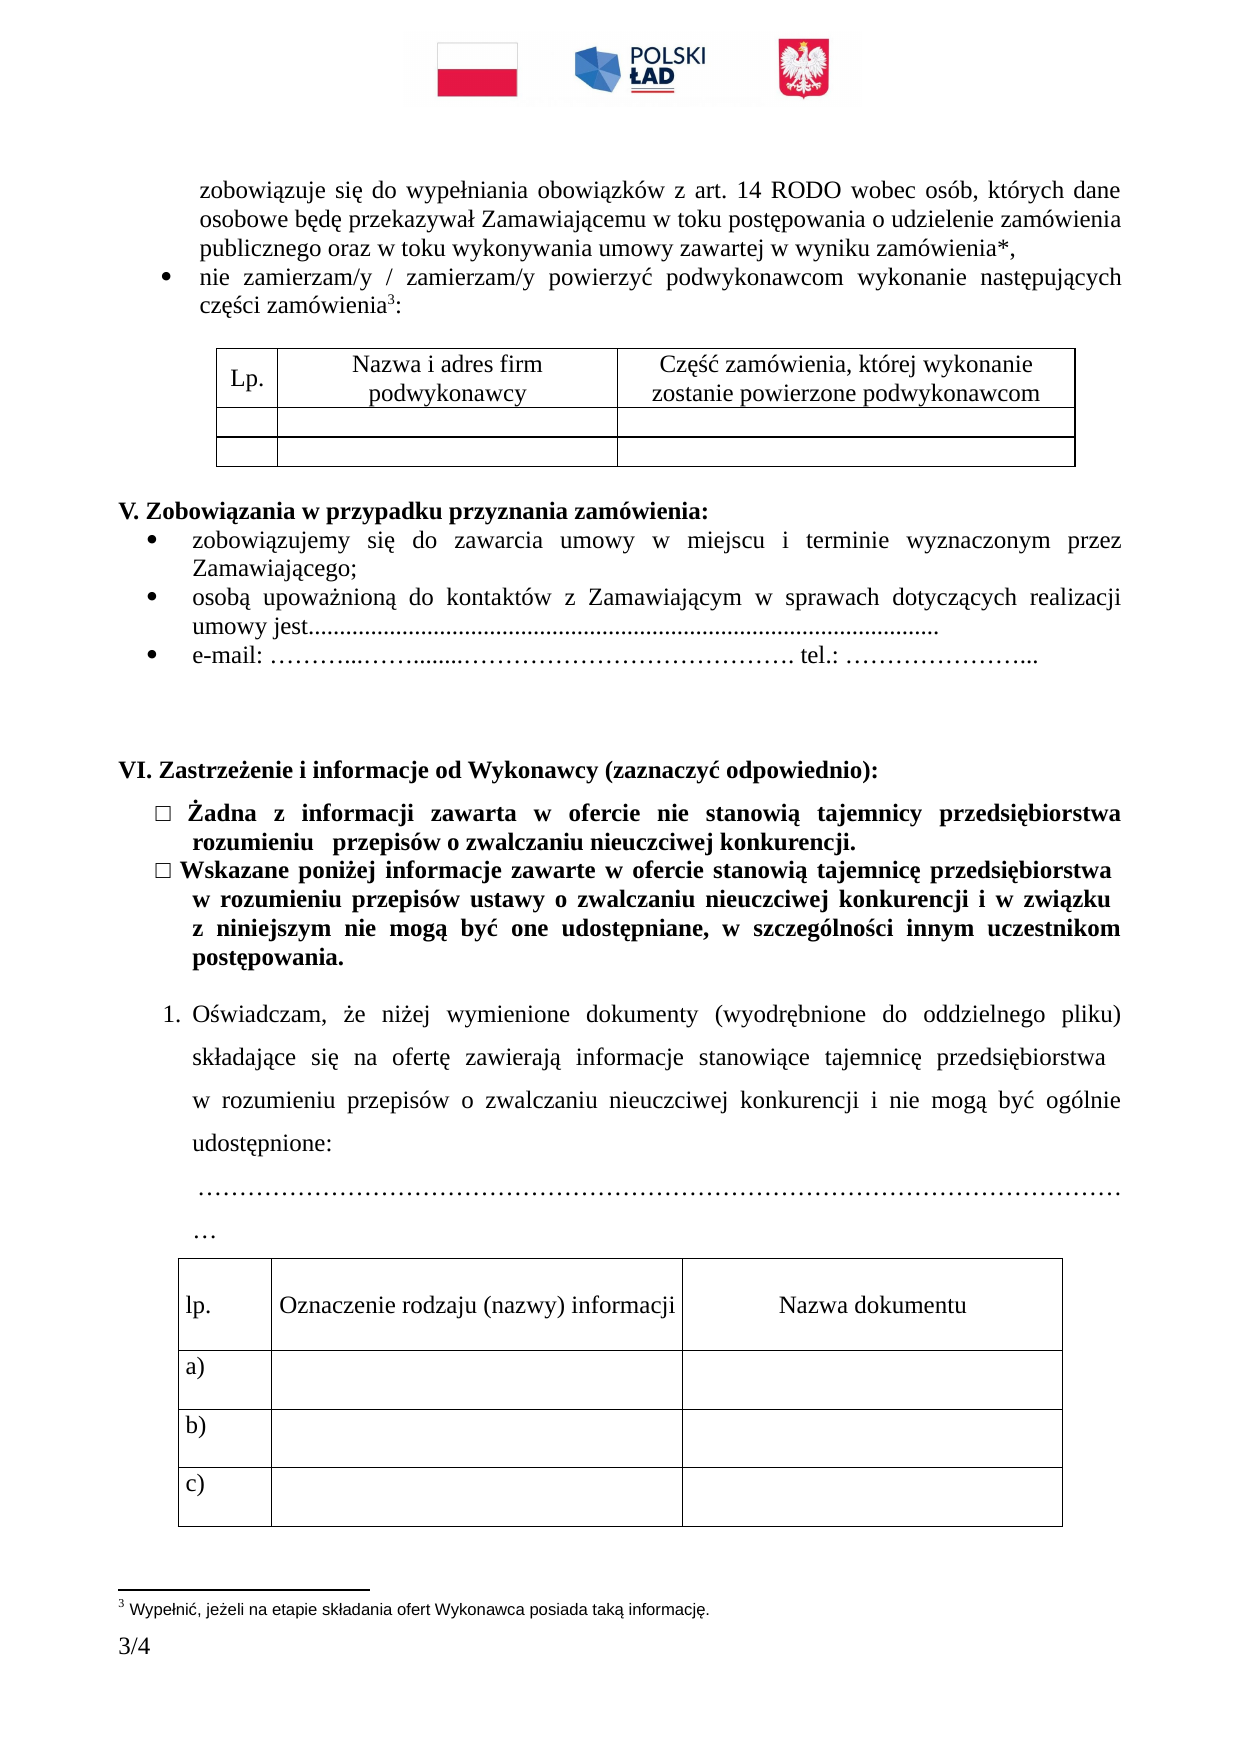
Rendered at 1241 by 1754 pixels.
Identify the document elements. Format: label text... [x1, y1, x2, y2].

table_cell [683, 1351, 1062, 1409]
text V. Zobowiązania w przypadku przyznania zamówienia: [118, 496, 1122, 525]
text …………………………………………………………………………………………………… [162, 1172, 1122, 1243]
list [162, 176, 1122, 262]
list e-mail: ………...……........…………………………………. tel.: …………………... [148, 640, 1122, 668]
table_cell [683, 1468, 1062, 1526]
list osobą upoważnioną do kontaktów z Zamawiającym w sprawach dotyczących realizacji umowy jest..................................................................................................... [148, 582, 1122, 640]
table_cell [278, 408, 617, 436]
table_cell [272, 1410, 682, 1467]
table_cell [179, 1351, 271, 1409]
table_cell [618, 438, 1074, 466]
table_cell [179, 1410, 271, 1467]
table_cell [278, 438, 617, 466]
table_cell [618, 408, 1074, 436]
picture [403, 31, 863, 107]
table_header Nazwa dokumentu [683, 1259, 1062, 1350]
table_cell [217, 408, 277, 436]
table_header Oznaczenie rodzaju (nazwy) informacji [272, 1259, 682, 1350]
table_header Nazwa i adres firm podwykonawcy [278, 349, 617, 407]
list Oświadczam, że niżej wymienione dokumenty (wyodrębnione do oddzielnego pliku) składające się na ofertę zawierają informacje stanowiące tajemnicę przedsiębiorstwa w rozumieniu przepisów o zwalczaniu nieuczciwej konkurencji i nie mogą być ogólnie udostępnione: [162, 999, 1122, 1157]
table_header Lp. [217, 349, 277, 407]
text □ Wskazane poniżej informacje zawarte w ofercie stanowią tajemnicę przedsiębiorstwa w rozumieniu przepisów ustawy o zwalczaniu nieuczciwej konkurencji i w związku z niniejszym nie mogą być one udostępniane, w szczególności innym uczestnikom postępowania. [155, 855, 1122, 970]
table_header lp. [179, 1259, 271, 1350]
list nie zamierzam/y / zamierzam/y powierzyć podwykonawcom wykonanie następujących części zamówienia: [162, 262, 1122, 319]
table_cell [272, 1468, 682, 1526]
text □ Żadna z informacji zawarta w ofercie nie stanowią tajemnicy przedsiębiorstwa rozumieniu przepisów o zwalczaniu nieuczciwej konkurencji. [155, 798, 1122, 855]
table_cell [179, 1468, 271, 1526]
text VI. Zastrzeżenie i informacje od Wykonawcy (zaznaczyć odpowiednio): [118, 755, 1122, 783]
list zobowiązujemy się do zawarcia umowy w miejscu i terminie wyznaczonym przez Zamawiającego; [148, 525, 1122, 582]
table_cell [217, 438, 277, 466]
table_cell [272, 1351, 682, 1409]
table_header Część zamówienia, której wykonanie zostanie powierzone podwykonawcom [618, 349, 1074, 407]
table_cell [683, 1410, 1062, 1467]
